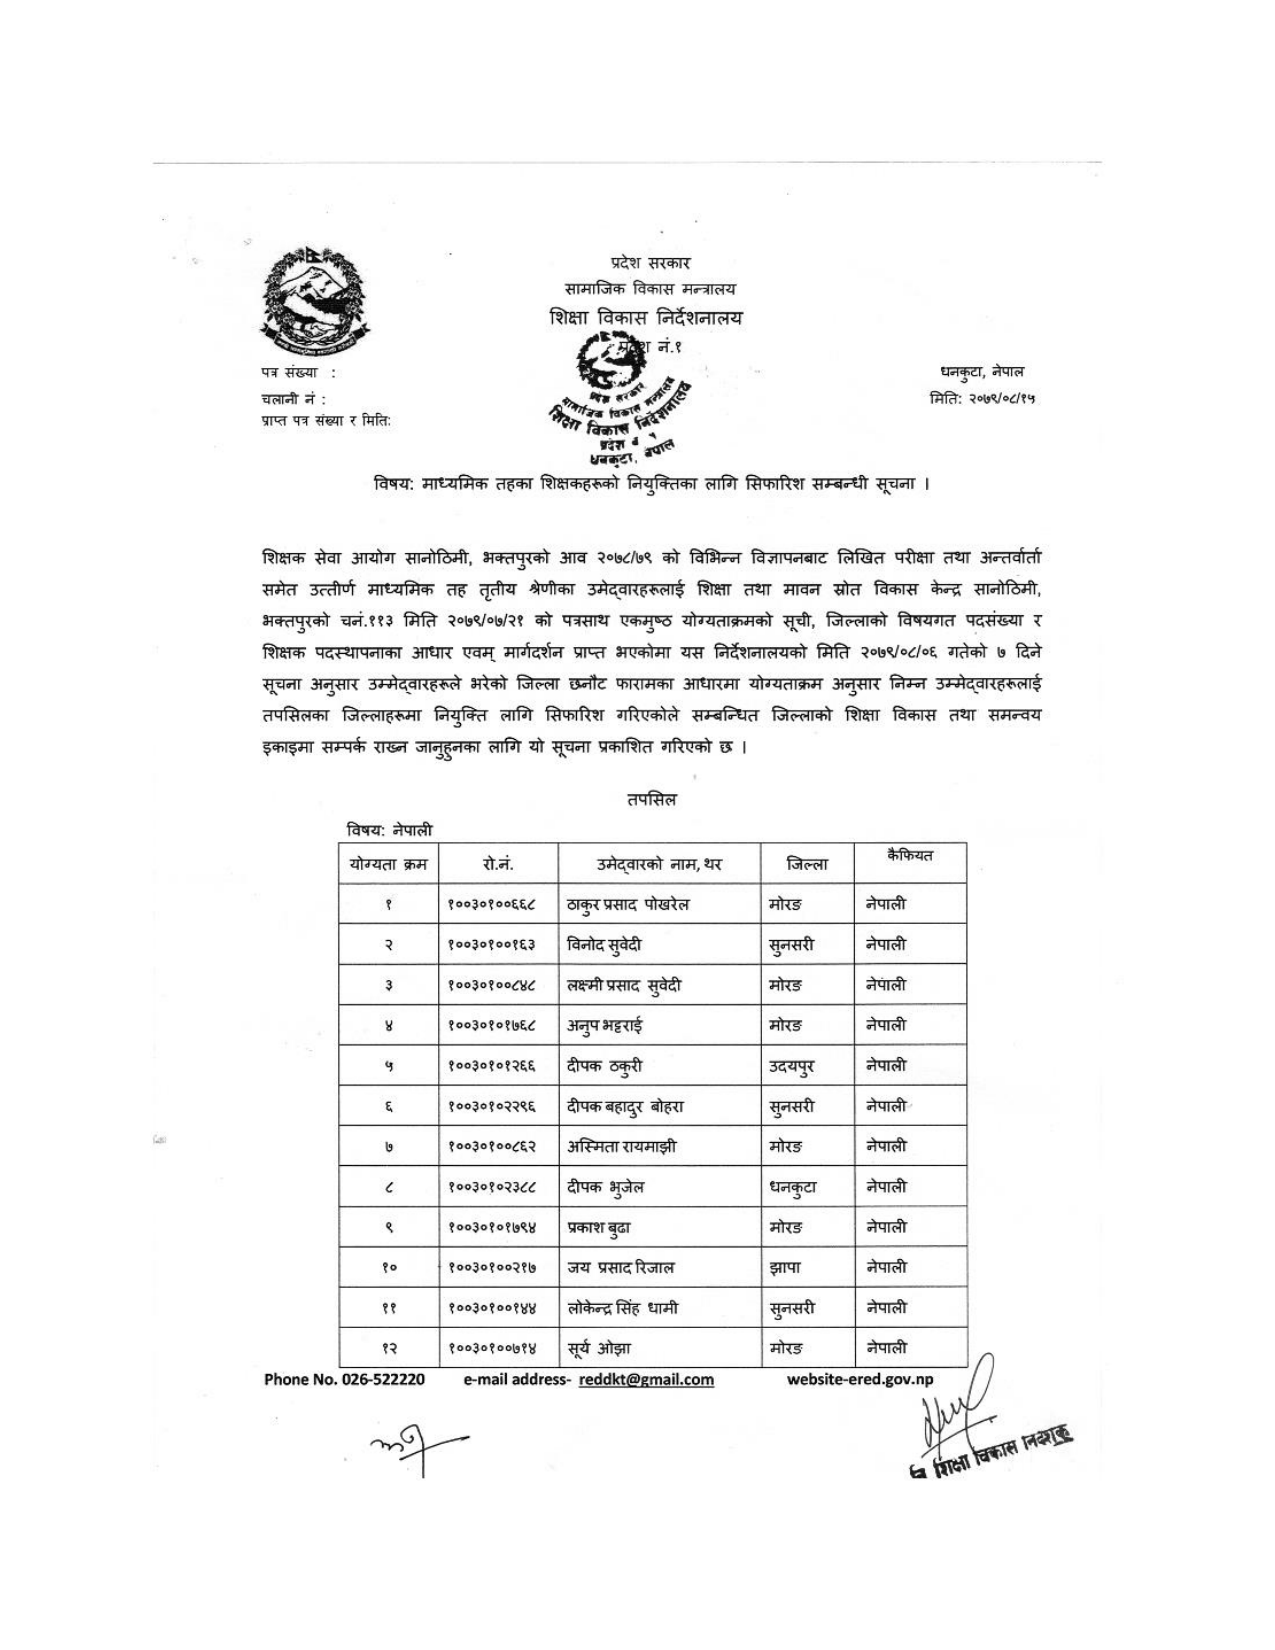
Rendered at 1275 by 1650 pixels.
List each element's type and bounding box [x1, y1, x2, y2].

picture [150, 150, 1125, 1491]
